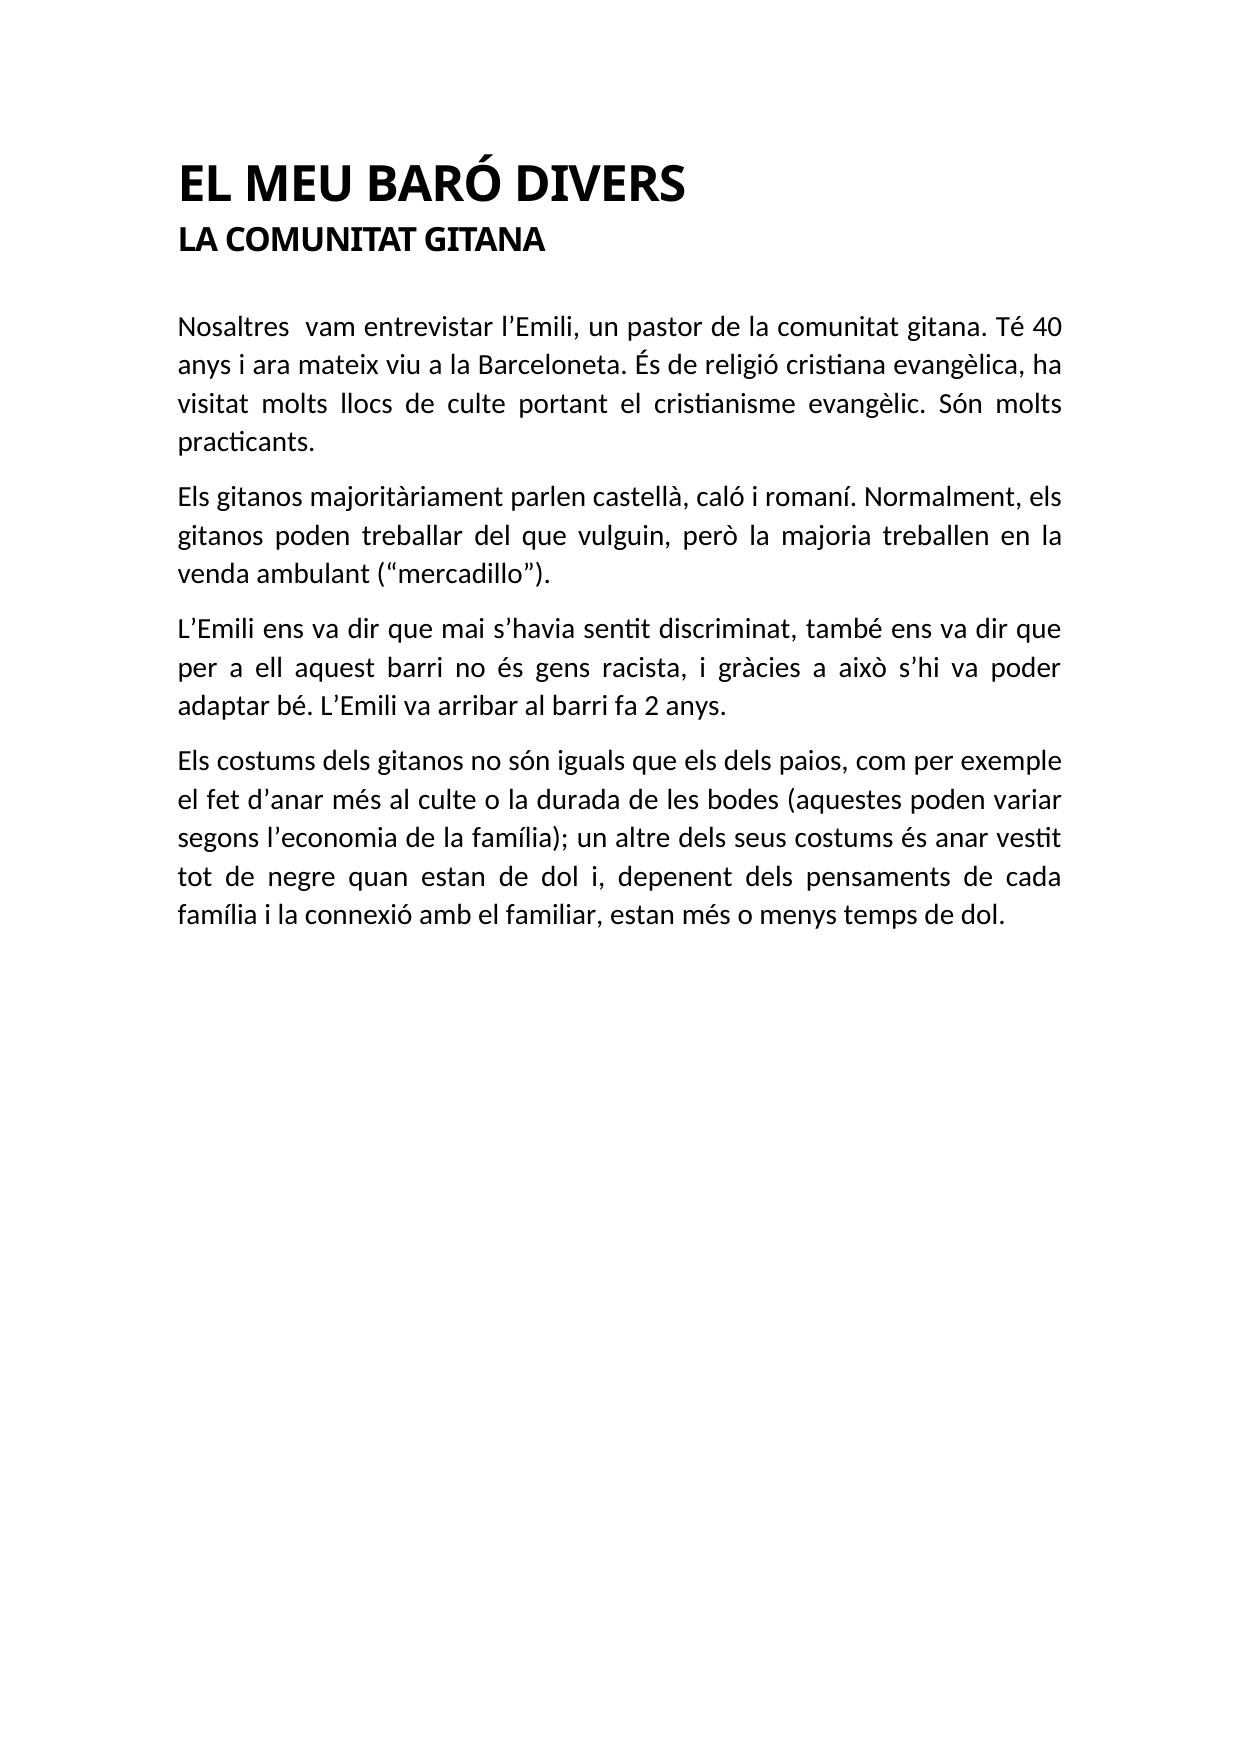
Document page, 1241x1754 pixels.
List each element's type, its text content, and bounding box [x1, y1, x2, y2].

title EL MEU BARÓ DIVERS [177, 148, 1063, 216]
title LA COMUNITAT GITANA [177, 216, 1063, 261]
text Els costums dels gitanos no són iguals que els dels paios, com per exemple el fet d’anar més al culte o la durada de les bodes (aquestes poden variar segons l’economia de la família); un altre dels seus costums és anar vestit tot de negre quan estan de dol i, depenent dels pensaments de cada família i la connexió amb el familiar, estan més o menys temps de dol. [177, 742, 1063, 932]
text Els gitanos majoritàriament parlen castellà, caló i romaní. Normalment, els gitanos poden treballar del que vulguin, però la majoria treballen en la venda ambulant (“mercadillo”). [177, 478, 1063, 591]
text L’Emili ens va dir que mai s’havia sentit discriminat, també ens va dir que per a ell aquest barri no és gens racista, i gràcies a això s’hi va poder adaptar bé. L’Emili va arribar al barri fa 2 anys. [177, 610, 1063, 723]
text Nosaltres vam entrevistar l’Emili, un pastor de la comunitat gitana. Té 40 anys i ara mateix viu a la Barceloneta. És de religió cristiana evangèlica, ha visitat molts llocs de culte portant el cristianisme evangèlic. Són molts practicants. [177, 308, 1063, 459]
